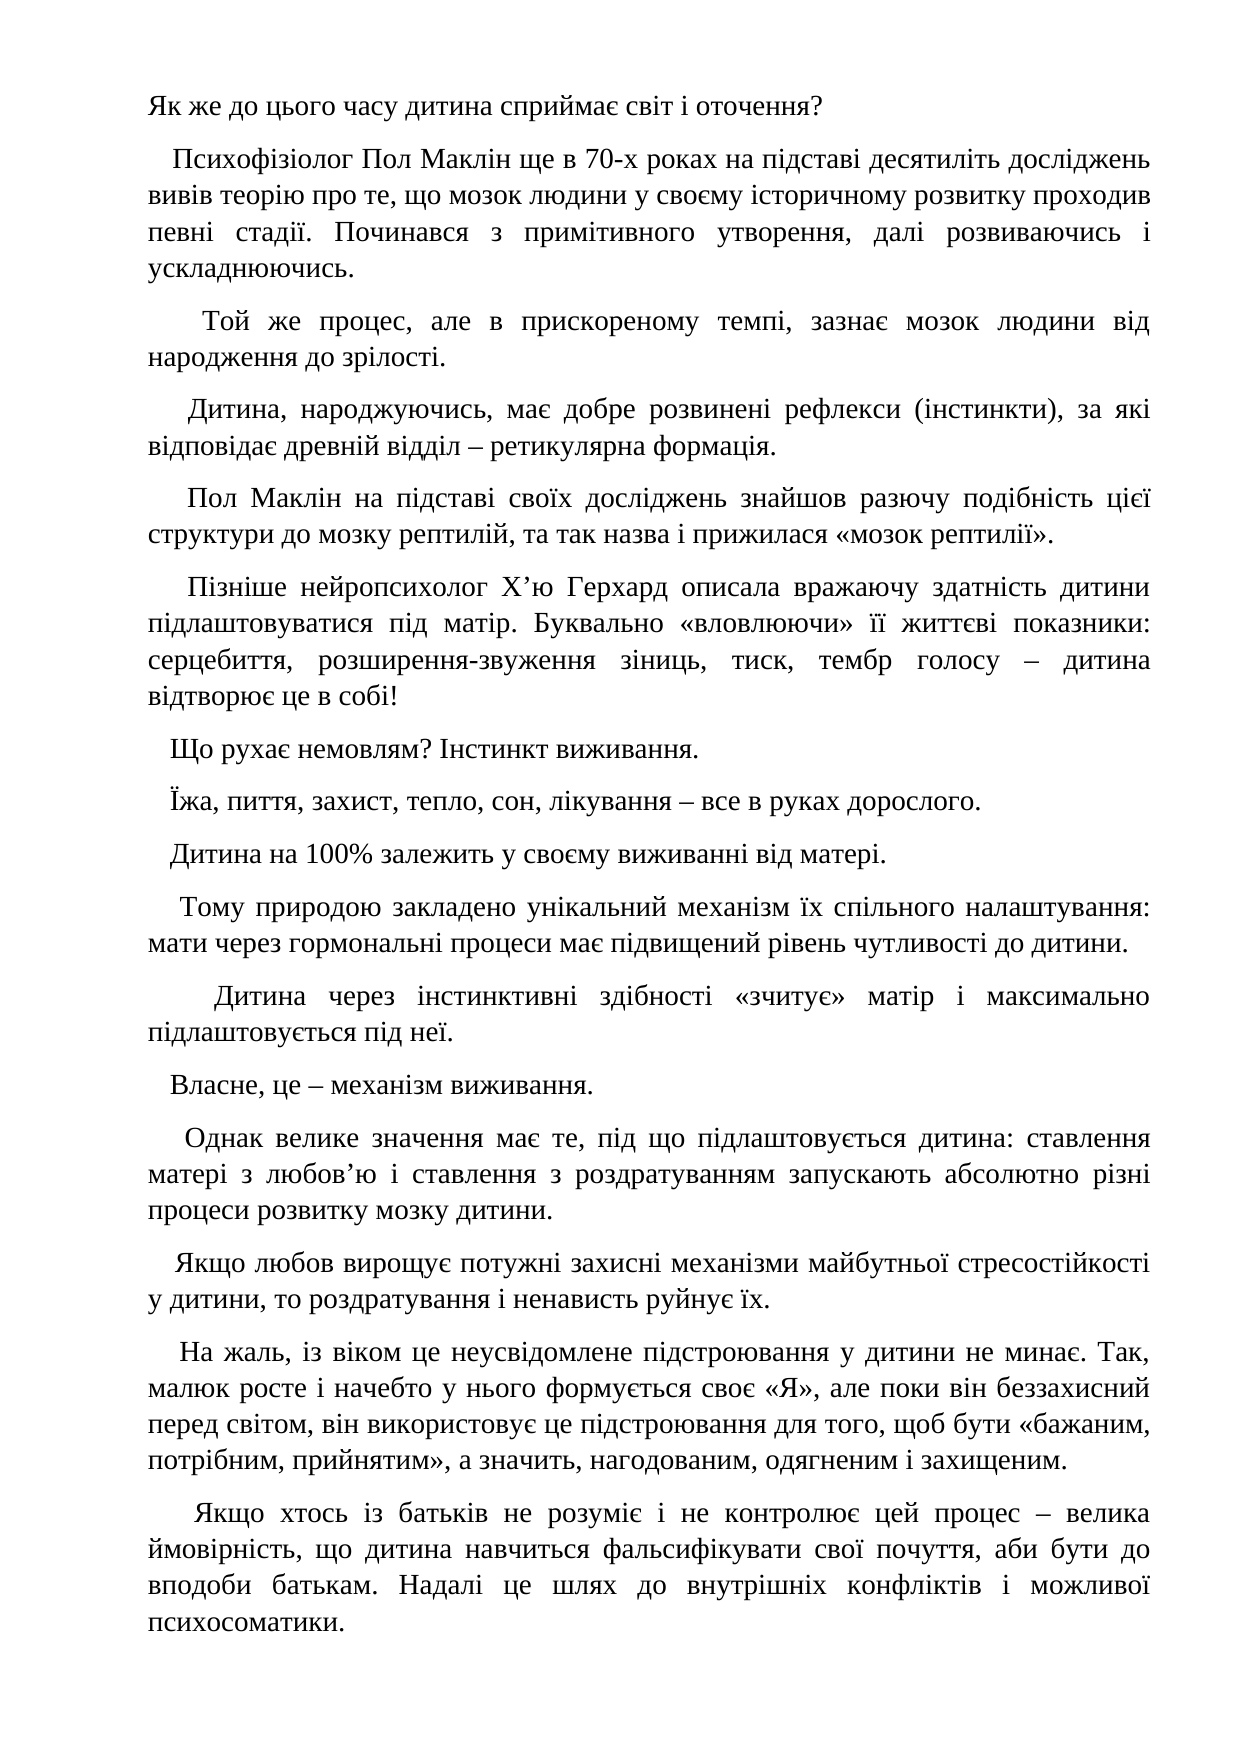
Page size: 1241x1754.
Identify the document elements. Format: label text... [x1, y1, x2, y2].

text Що рухає немовлям? Інстинкт виживання. [148, 731, 1152, 764]
text Як же до цього часу дитина сприймає світ і оточення? [148, 88, 1152, 122]
text Якщо хтось із батьків не розуміє і не контролює цей процес – велика ймовірність, що дитина навчиться фальсифікувати свої почуття, аби бути до вподоби батькам. Надалі це шлях до внутрішніх конфліктів і можливої психосоматики. [148, 1495, 1152, 1637]
text Пол Маклін на підставі своїх досліджень знайшов разючу подібність цієї структури до мозку рептилій, та так назва і прижилася «мозок рептилії». [148, 481, 1152, 550]
text Дитина через інстинктивні здібності «зчитує» матір і максимально підлаштовується під неї. [148, 978, 1152, 1048]
text Пізніше нейропсихолог Х’ю Герхард описала вражаючу здатність дитини підлаштовуватися під матір. Буквально «вловлюючи» її життєві показники: серцебиття, розширення-звуження зіниць, тиск, тембр голосу – дитина відтворює це в собі! [148, 569, 1152, 711]
text На жаль, із віком це неусвідомлене підстроювання у дитини не минає. Так, малюк росте і начебто у нього формується своє «Я», але поки він беззахисний перед світом, він використовує це підстроювання для того, щоб бути «бажаним, потрібним, прийнятим», а значить, нагодованим, одягненим і захищеним. [148, 1334, 1152, 1476]
text Психофізіолог Пол Маклін ще в 70-х роках на підставі десятиліть досліджень вивів теорію про те, що мозок людини у своєму історичному розвитку проходив певні стадії. Починався з примітивного утворення, далі розвиваючись і ускладнюючись. [148, 141, 1152, 283]
text Якщо любов вирощує потужні захисні механізми майбутньої стресостійкості у дитини, то роздратування і ненависть руйнує їх. [148, 1245, 1152, 1315]
text Дитина на 100% залежить у своєму виживанні від матері. [148, 836, 1152, 870]
text Однак велике значення має те, під що підлаштовується дитина: ставлення матері з любов’ю і ставлення з роздратуванням запускають абсолютно різні процеси розвитку мозку дитини. [148, 1120, 1152, 1226]
text Той же процес, але в прискореному темпі, зазнає мозок людини від народження до зрілості. [148, 303, 1152, 372]
text Тому природою закладено унікальний механізм їх спільного налаштування: мати через гормональні процеси має підвищений рівень чутливості до дитини. [148, 889, 1152, 959]
text Їжа, пиття, захист, тепло, сон, лікування – все в руках дорослого. [148, 783, 1152, 817]
text Дитина, народжуючись, має добре розвинені рефлекси (інстинкти), за які відповідає древній відділ – ретикулярна формація. [148, 392, 1152, 461]
text Власне, це – механізм виживання. [148, 1067, 1152, 1101]
